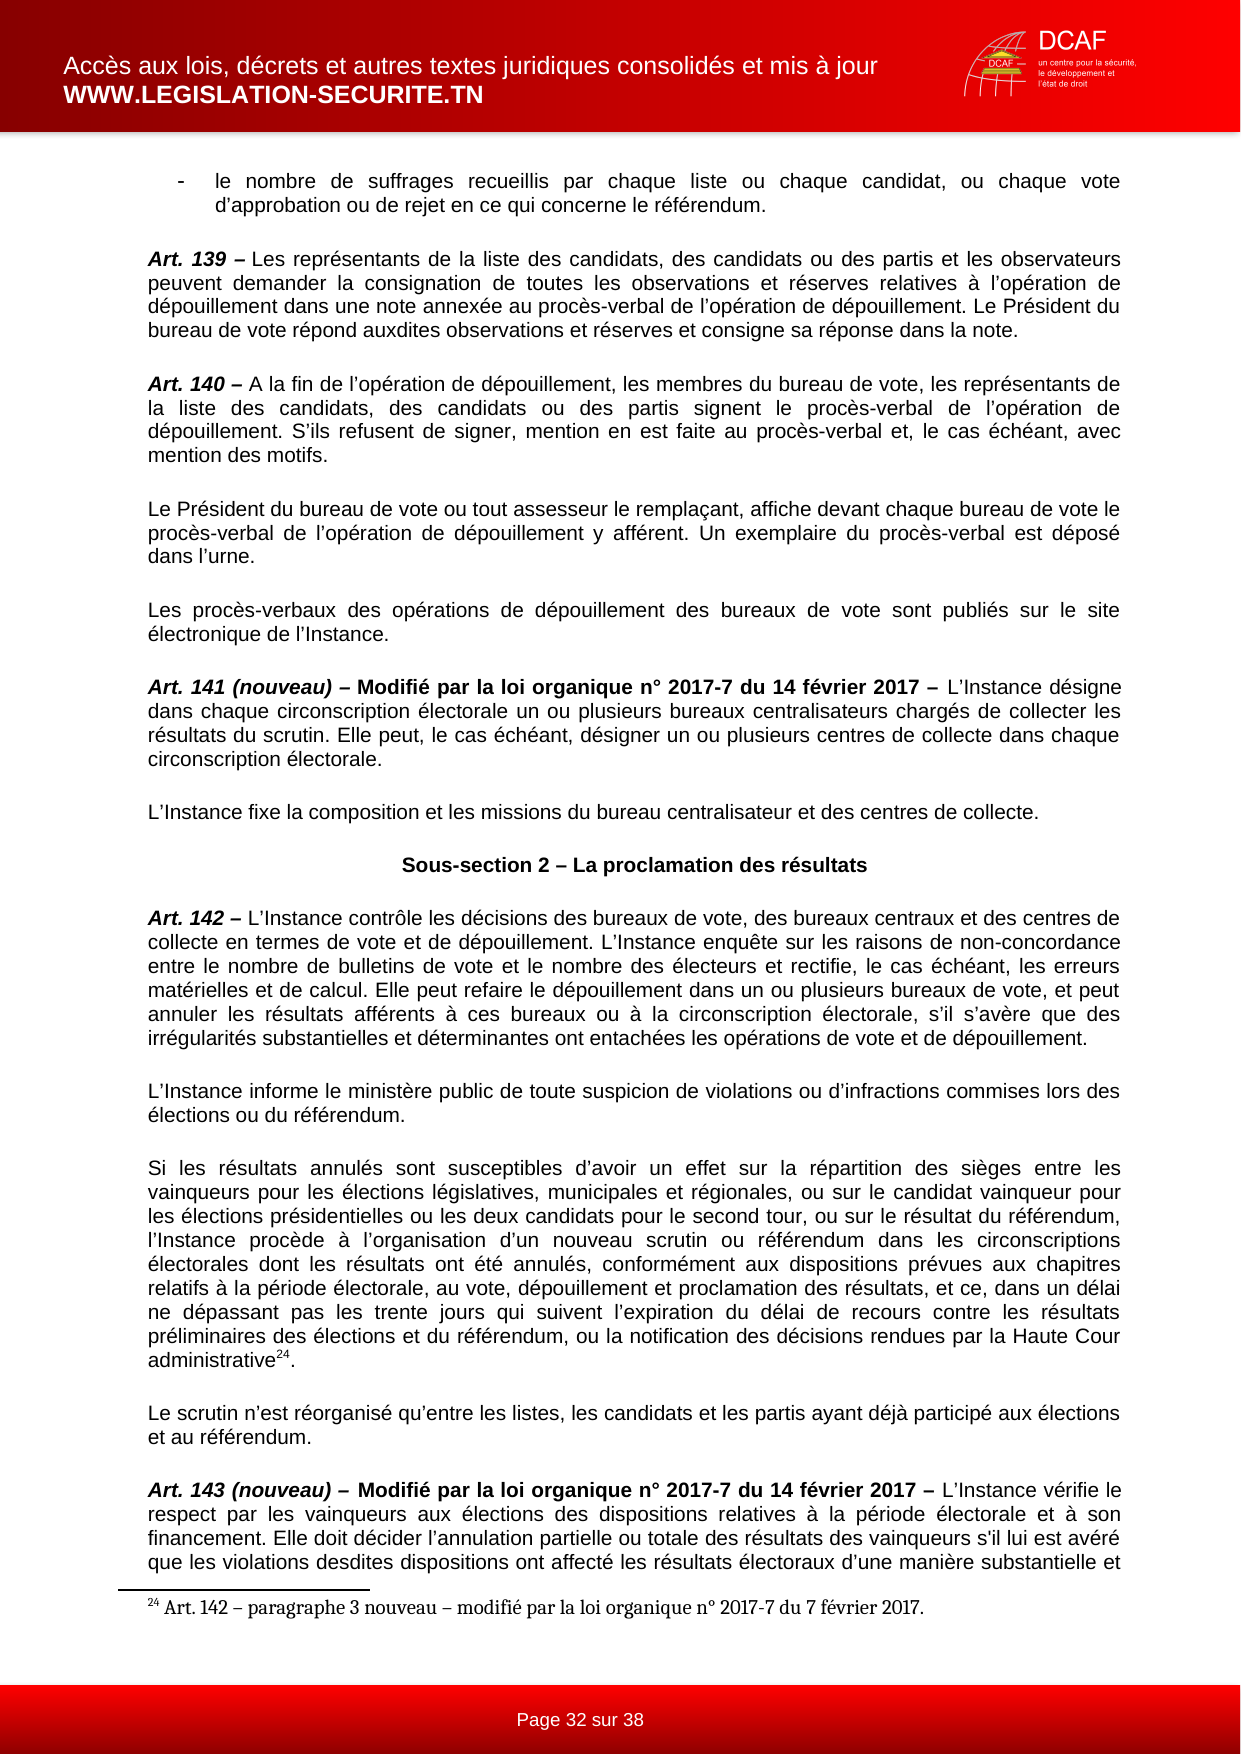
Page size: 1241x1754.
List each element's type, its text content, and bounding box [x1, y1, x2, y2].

text Le Président du bureau de vote ou tout assesseur le remplaçant, affiche devant chaque bureau de vote le procès-verbal de l’opération de dépouillement y afférent. Un exemplaire du procès-verbal est déposé dans l’urne. [148, 496, 1122, 568]
text Art. 139 – Les représentants de la liste des candidats, des candidats ou des partis et les observateurs peuvent demander la consignation de toutes les observations et réserves relatives à l’opération de dépouillement dans une note annexée au procès-verbal de l’opération de dépouillement. Le Président du bureau de vote répond auxdites observations et réserves et consigne sa réponse dans la note. [148, 246, 1122, 342]
text L’Instance fixe la composition et les missions du bureau centralisateur et des centres de collecte. [148, 799, 1122, 823]
text Les procès-verbaux des opérations de dépouillement des bureaux de vote sont publiés sur le site électronique de l’Instance. [148, 597, 1122, 645]
text Le scrutin n’est réorganisé qu’entre les listes, les candidats et les partis ayant déjà participé aux élections et au référendum. [148, 1401, 1122, 1448]
text Art. 141 (nouveau) – Modifié par la loi organique n° 2017-7 du 14 février 2017 – L’Instance désigne dans chaque circonscription électorale un ou plusieurs bureaux centralisateurs chargés de collecter les résultats du scrutin. Elle peut, le cas échéant, désigner un ou plusieurs centres de collecte dans chaque circonscription électorale. [148, 674, 1122, 770]
picture [963, 28, 1137, 97]
text L’Instance informe le ministère public de toute suspicion de violations ou d’infractions commises lors des élections ou du référendum. [148, 1079, 1122, 1127]
text Art. 142 – L’Instance contrôle les décisions des bureaux de vote, des bureaux centraux et des centres de collecte en termes de vote et de dépouillement. L’Instance enquête sur les raisons de non-concordance entre le nombre de bulletins de vote et le nombre des électeurs et rectifie, le cas échéant, les erreurs matérielles et de calcul. Elle peut refaire le dépouillement dans un ou plusieurs bureaux de vote, et peut annuler les résultats afférents à ces bureaux ou à la circonscription électorale, s’il s’avère que des irrégularités substantielles et déterminantes ont entachées les opérations de vote et de dépouillement. [148, 906, 1122, 1049]
text Art. 140 – A la fin de l’opération de dépouillement, les membres du bureau de vote, les représentants de la liste des candidats, des candidats ou des partis signent le procès-verbal de l’opération de dépouillement. S’ils refusent de signer, mention en est faite au procès-verbal et, le cas échéant, avec mention des motifs. [148, 371, 1122, 467]
text Sous-section 2 – La proclamation des résultats [148, 853, 1122, 877]
text Si les résultats annulés sont susceptibles d’avoir un effet sur la répartition des sièges entre les vainqueurs pour les élections législatives, municipales et régionales, ou sur le candidat vainqueur pour les élections présidentielles ou les deux candidats pour le second tour, ou sur le résultat du référendum, l’Instance procède à l’organisation d’un nouveau scrutin ou référendum dans les circonscriptions électorales dont les résultats ont été annulés, conformément aux dispositions prévues aux chapitres relatifs à la période électorale, au vote, dépouillement et proclamation des résultats, et ce, dans un délai ne dépassant pas les trente jours qui suivent l’expiration du délai de recours contre les résultats préliminaires des élections et du référendum, ou la notification des décisions rendues par la Haute Cour administrative. [148, 1156, 1122, 1371]
list le nombre de suffrages recueillis par chaque liste ou chaque candidat, ou chaque vote d’approbation ou de rejet en ce qui concerne le référendum. [177, 169, 1122, 217]
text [148, 1478, 1122, 1573]
